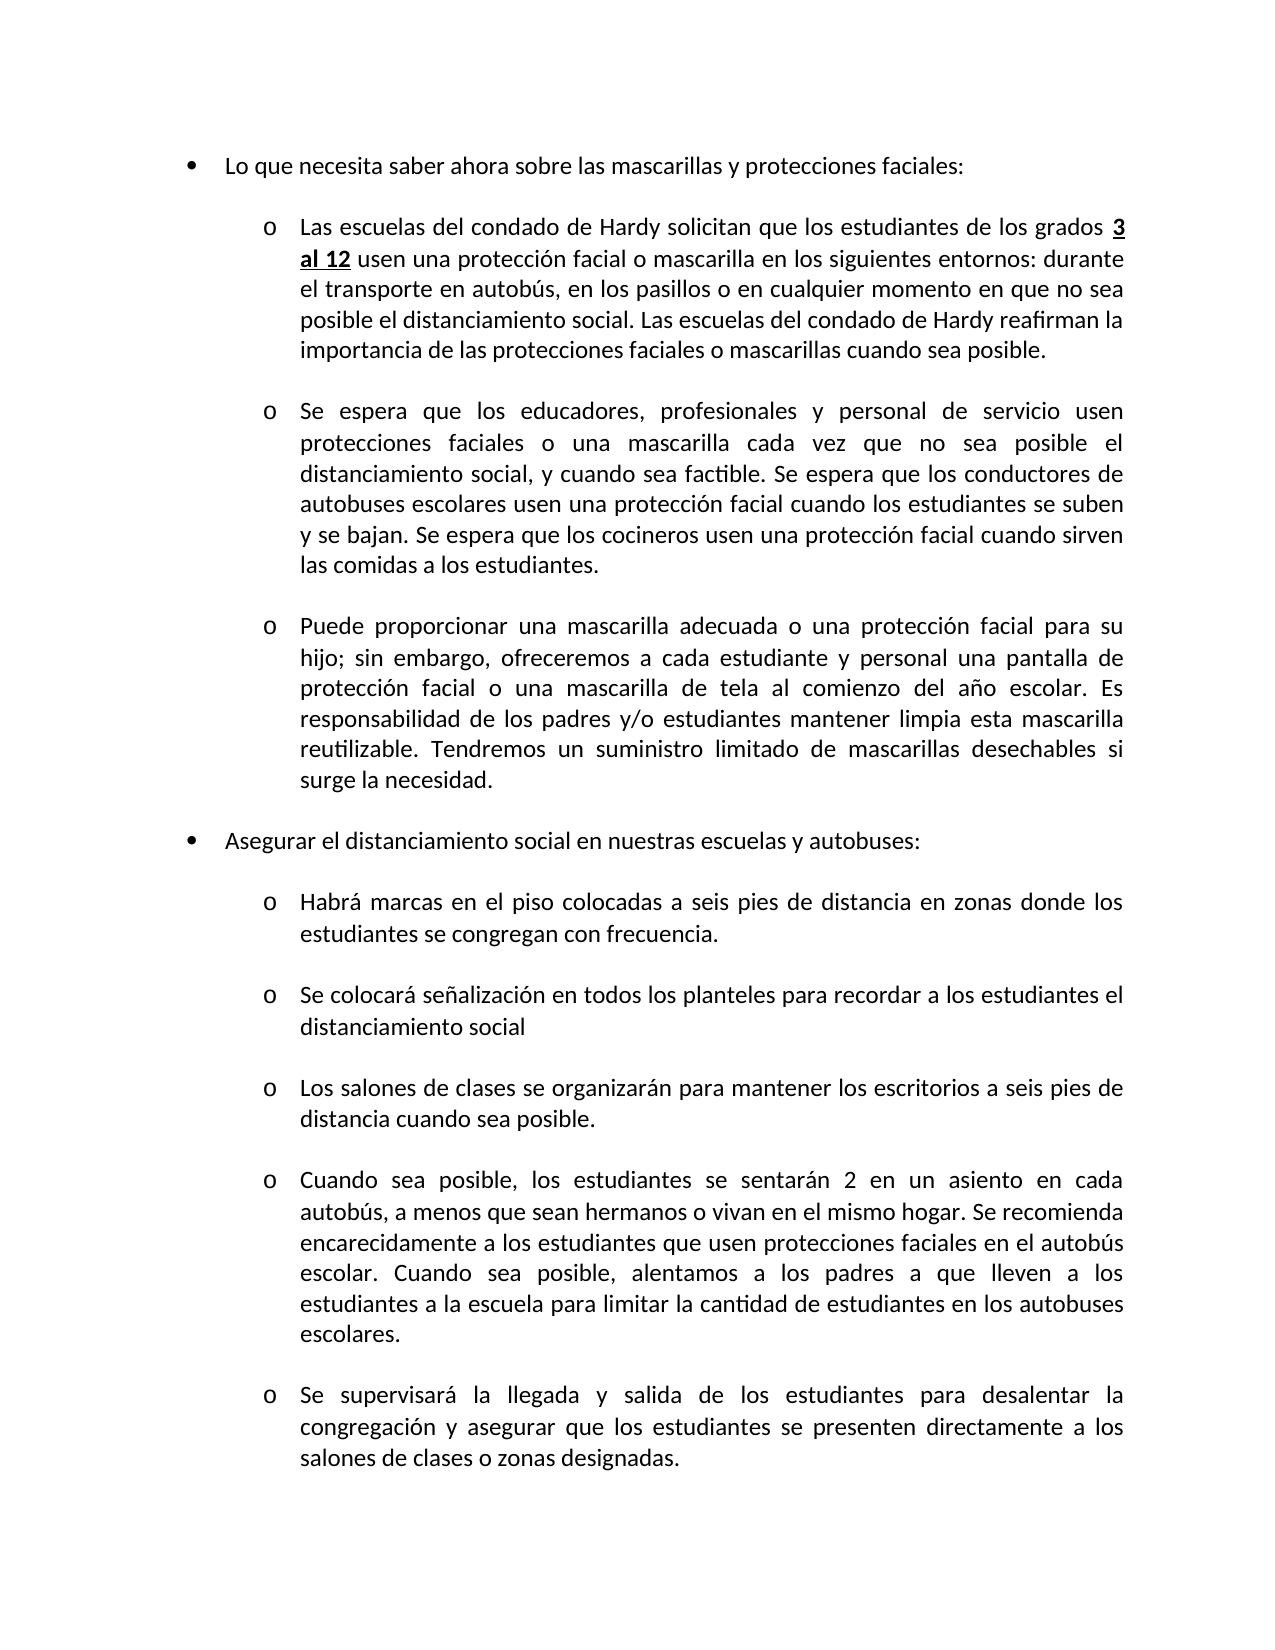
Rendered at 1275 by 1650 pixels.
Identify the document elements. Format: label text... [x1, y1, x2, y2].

list Puede proporcionar una mascarilla adecuada o una protección facial para su hijo; sin embargo, ofreceremos a cada estudiante y personal una pantalla de protección facial o una mascarilla de tela al comienzo del año escolar. Es responsabilidad de los padres y/o estudiantes mantener limpia esta mascarilla reutilizable. Tendremos un suministro limitado de mascarillas desechables si surge la necesidad. [262, 610, 1125, 795]
list Cuando sea posible, los estudiantes se sentarán 2 en un asiento en cada autobús, a menos que sean hermanos o vivan en el mismo hogar. Se recomienda encarecidamente a los estudiantes que usen protecciones faciales en el autobús escolar. Cuando sea posible, alentamos a los padres a que lleven a los estudiantes a la escuela para limitar la cantidad de estudiantes en los autobuses escolares. [262, 1165, 1125, 1349]
list Asegurar el distanciamiento social en nuestras escuelas y autobuses: [187, 825, 1125, 856]
list Se espera que los educadores, profesionales y personal de servicio usen protecciones faciales o una mascarilla cada vez que no sea posible el distanciamiento social, y cuando sea factible. Se espera que los conductores de autobuses escolares usen una protección facial cuando los estudiantes se suben y se bajan. Se espera que los cocineros usen una protección facial cuando sirven las comidas a los estudiantes. [262, 395, 1125, 580]
list Se supervisará la llegada y salida de los estudiantes para desalentar la congregación y asegurar que los estudiantes se presenten directamente a los salones de clases o zonas designadas. [262, 1379, 1125, 1472]
list Los salones de clases se organizarán para mantener los escritorios a seis pies de distancia cuando sea posible. [262, 1072, 1125, 1134]
list Se colocará señalización en todos los planteles para recordar a los estudiantes el distanciamiento social [262, 979, 1125, 1041]
list Habrá marcas en el piso colocadas a seis pies de distancia en zonas donde los estudiantes se congregan con frecuencia. [262, 886, 1125, 948]
list Lo que necesita saber ahora sobre las mascarillas y protecciones faciales: [187, 150, 1125, 181]
list Las escuelas del condado de Hardy solicitan que los estudiantes de los grados 3 al 12 usen una protección facial o mascarilla en los siguientes entornos: durante el transporte en autobús, en los pasillos o en cualquier momento en que no sea posible el distanciamiento social. Las escuelas del condado de Hardy reafirman la importancia de las protecciones faciales o mascarillas cuando sea posible. [262, 211, 1125, 365]
